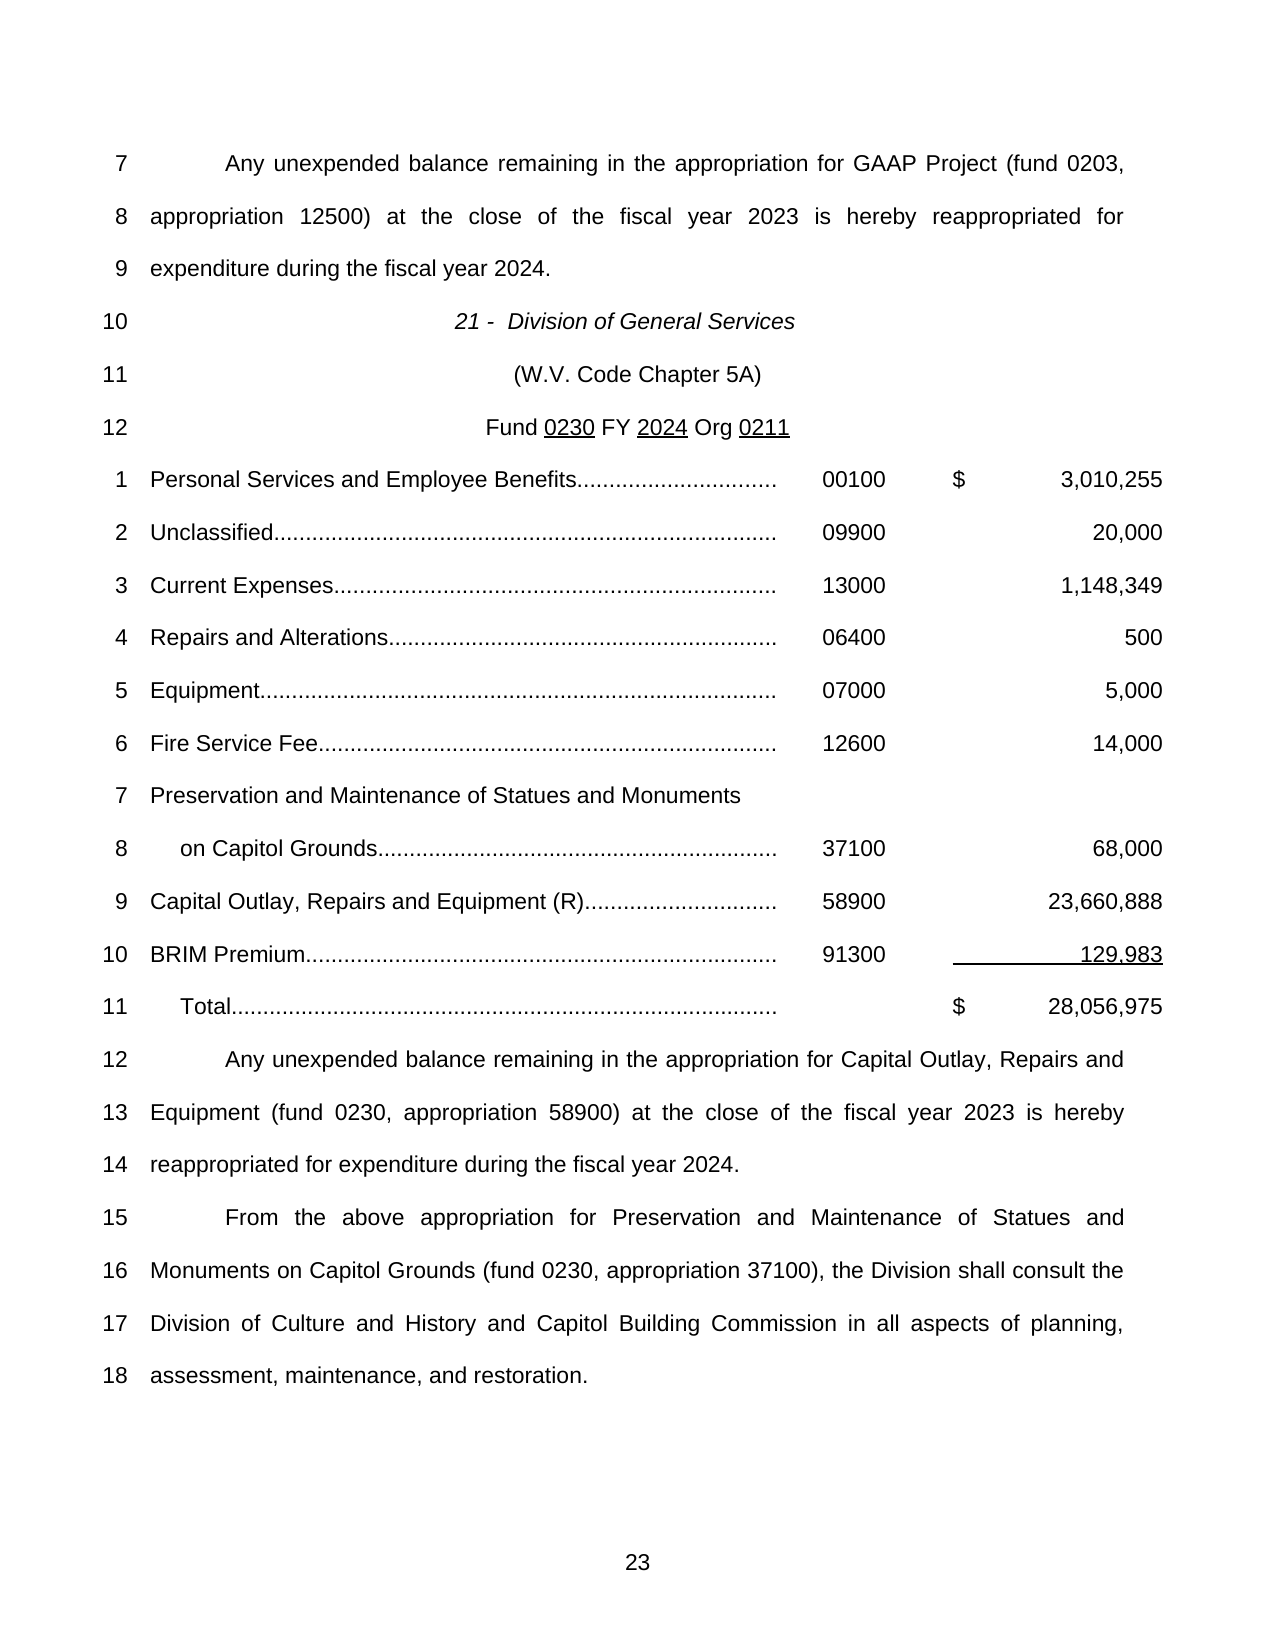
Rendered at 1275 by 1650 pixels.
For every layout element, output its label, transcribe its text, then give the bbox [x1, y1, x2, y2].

text Any unexpended balance remaining in the appropriation for Capital Outlay, Repairs and Equipment (fund 0230, appropriation 58900) at the close of the fiscal year 2023 is hereby reappropriated for expenditure during the fiscal year 2024. [150, 1046, 1125, 1178]
text Fire Service Fee 12600 14,000 [150, 730, 1125, 756]
text Repairs and Alterations 06400 500 [150, 624, 1125, 651]
text Total $ 28,056,975 [150, 993, 1125, 1020]
text BRIM Premium 91300 129,983 [150, 941, 1125, 967]
list Division of General Services [150, 308, 1125, 334]
text Any unexpended balance remaining in the appropriation for GAAP Project (fund 0203, appropriation 12500) at the close of the fiscal year 2023 is hereby reappropriated for expenditure during the fiscal year 2024. [150, 150, 1125, 282]
text Equipment 07000 5,000 [150, 677, 1125, 703]
text on Capitol Grounds 37100 68,000 [150, 835, 1125, 862]
text Capital Outlay, Repairs and Equipment (R) 58900 23,660,888 [150, 888, 1125, 914]
text From the above appropriation for Preservation and Maintenance of Statues and Monuments on Capitol Grounds (fund 0230, appropriation 37100), the Division shall consult the Division of Culture and History and Capitol Building Commission in all aspects of planning, assessment, maintenance, and restoration. [150, 1204, 1125, 1389]
text Personal Services and Employee Benefits 00100 $ 3,010,255 [150, 466, 1125, 493]
text Current Expenses 13000 1,148,349 [150, 572, 1125, 598]
text Fund 0230 FY 2024 Org 0211 [150, 413, 1125, 440]
text (W.V. Code Chapter 5A) [150, 361, 1125, 387]
text Unclassified 09900 20,000 [150, 519, 1125, 545]
text Preservation and Maintenance of Statues and Monuments [150, 782, 1125, 809]
